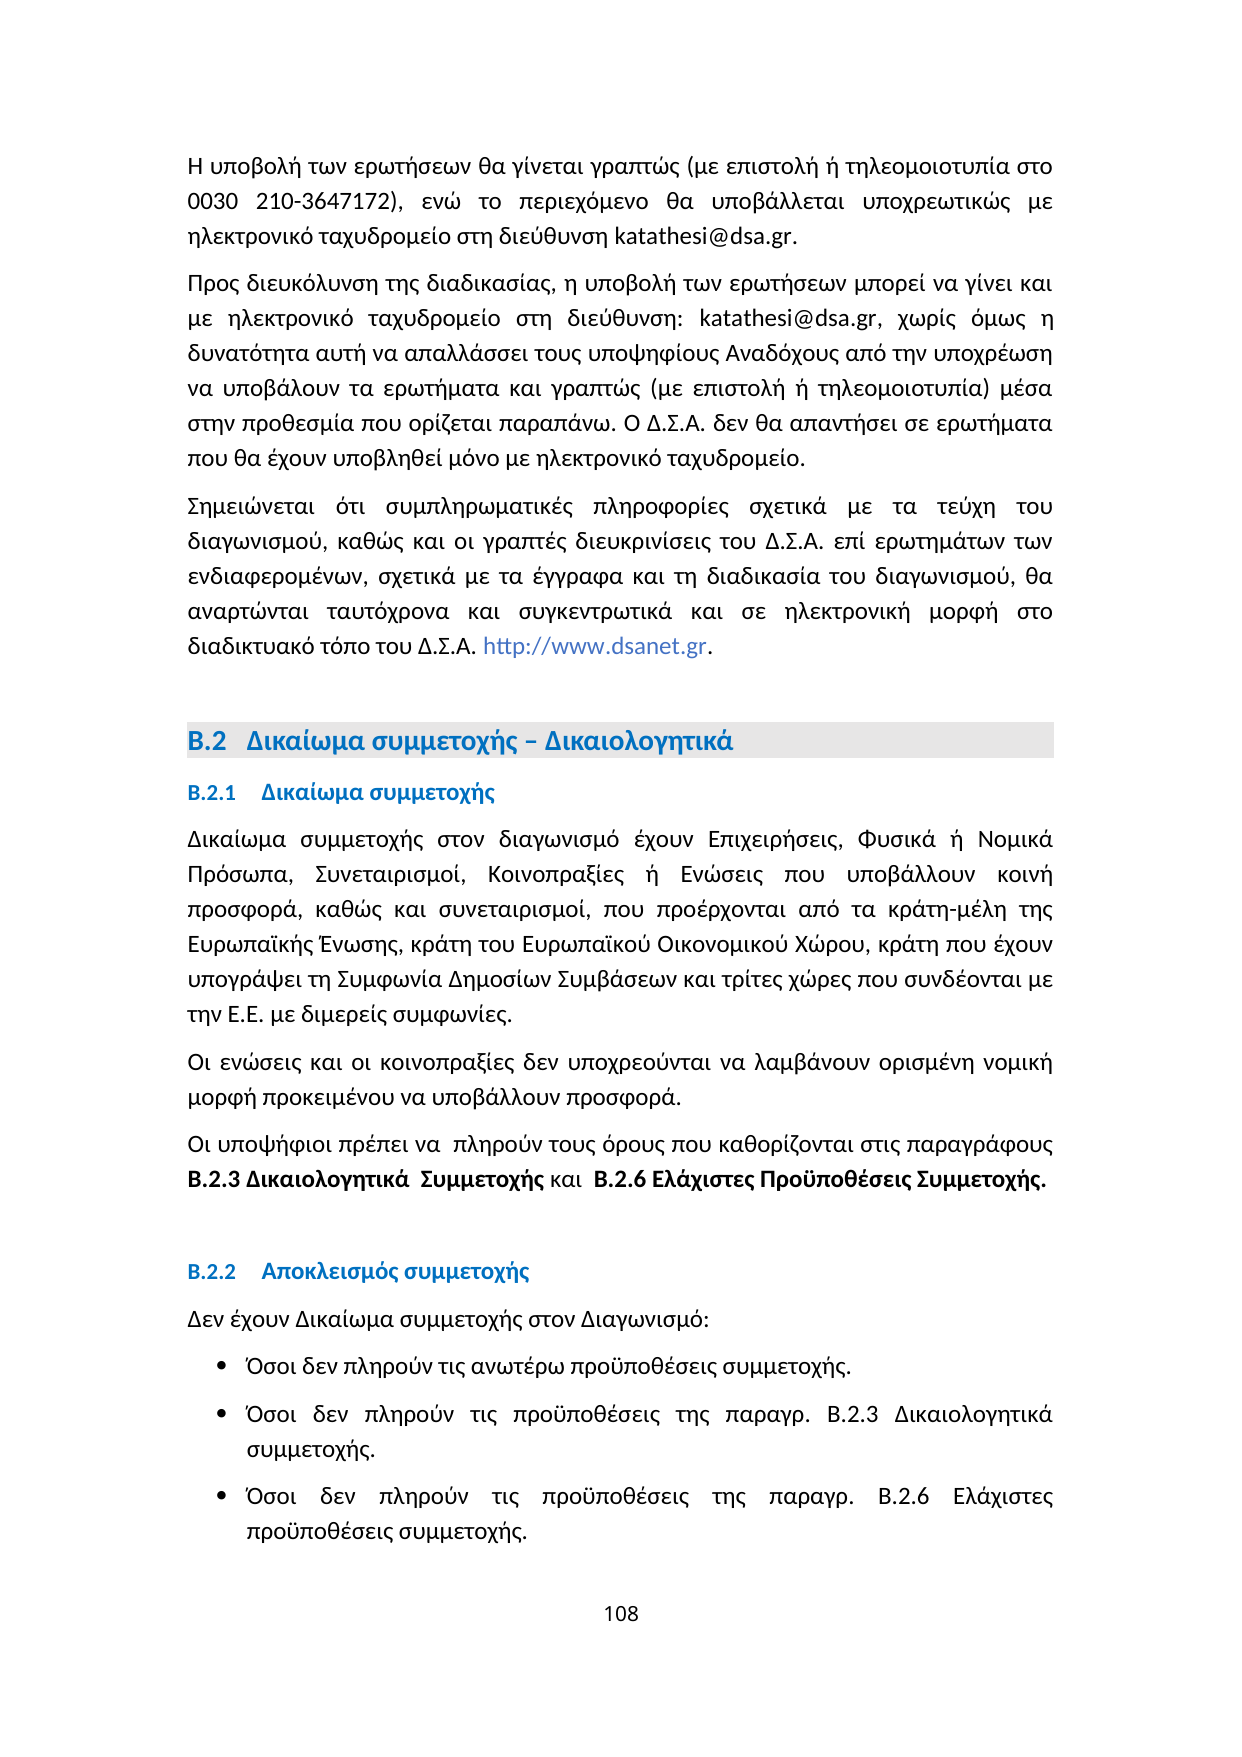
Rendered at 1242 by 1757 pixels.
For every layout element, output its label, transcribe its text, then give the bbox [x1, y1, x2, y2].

list Όσοι δεν πληρούν τις προϋποθέσεις της παραγρ. Β.2.3 Δικαιολογητικά συμμετοχής. [217, 1398, 1054, 1463]
list Όσοι δεν πληρούν τις προϋποθέσεις της παραγρ. Β.2.6 Ελάχιστες προϋποθέσεις συμμετοχής. [217, 1480, 1054, 1546]
text Δικαίωμα συμμετοχής στον διαγωνισμό έχουν Επιχειρήσεις, Φυσικά ή Νομικά Πρόσωπα, Συνεταιρισμοί, Κοινοπραξίες ή Ενώσεις που υποβάλλουν κοινή προσφορά, καθώς και συνεταιρισμοί, που προέρχονται από τα κράτη-μέλη της Ευρωπαϊκής Ένωσης, κράτη του Ευρωπαϊκού Οικονομικού Χώρου, κράτη που έχουν υπογράψει τη Συμφωνία Δημοσίων Συμβάσεων και τρίτες χώρες που συνδέονται με την Ε.Ε. με διμερείς συμφωνίες. [187, 823, 1054, 1029]
list Όσοι δεν πληρούν τις ανωτέρω προϋποθέσεις συμμετοχής. [217, 1350, 1054, 1381]
text Προς διευκόλυνση της διαδικασίας, η υποβολή των ερωτήσεων μπορεί να γίνει και με ηλεκτρονικό ταχυδρομείο στη διεύθυνση: katathesi@dsa.gr, χωρίς όμως η δυνατότητα αυτή να απαλλάσσει τους υποψηφίους Αναδόχους από την υποχρέωση να υποβάλουν τα ερωτήματα και γραπτώς (με επιστολή ή τηλεομοιοτυπία) μέσα στην προθεσμία που ορίζεται παραπάνω. Ο Δ.Σ.Α. δεν θα απαντήσει σε ερωτήματα που θα έχουν υποβληθεί μόνο με ηλεκτρονικό ταχυδρομείο. [187, 267, 1054, 473]
subtitle Αποκλεισμός συμμετοχής [187, 1255, 1054, 1286]
text Οι υποψήφιοι πρέπει να πληρούν τους όρους που καθορίζονται στις παραγράφους Β.2.3 Δικαιολογητικά Συμμετοχής και Β.2.6 Ελάχιστες Προϋποθέσεις Συμμετοχής. [187, 1128, 1054, 1194]
subtitle Δικαίωμα συμμετοχής – Δικαιολογητικά [187, 722, 1054, 758]
subtitle Δικαίωμα συμμετοχής [187, 776, 1054, 806]
text Σημειώνεται ότι συμπληρωματικές πληροφορίες σχετικά με τα τεύχη του διαγωνισμού, καθώς και οι γραπτές διευκρινίσεις του Δ.Σ.Α. επί ερωτημάτων των ενδιαφερομένων, σχετικά με τα έγγραφα και τη διαδικασία του διαγωνισμού, θα αναρτώνται ταυτόχρονα και συγκεντρωτικά και σε ηλεκτρονική μορφή στο διαδικτυακό τόπο του Δ.Σ.Α. http://www.dsanet.gr. [187, 490, 1054, 661]
text Οι ενώσεις και οι κοινοπραξίες δεν υποχρεούνται να λαμβάνουν ορισμένη νομική μορφή προκειμένου να υποβάλλουν προσφορά. [187, 1046, 1054, 1111]
text Η υποβολή των ερωτήσεων θα γίνεται γραπτώς (με επιστολή ή τηλεομοιοτυπία στο 0030 210-3647172), ενώ το περιεχόμενο θα υποβάλλεται υποχρεωτικώς με ηλεκτρονικό ταχυδρομείο στη διεύθυνση katathesi@dsa.gr. [187, 150, 1054, 251]
text Δεν έχουν Δικαίωμα συμμετοχής στον Διαγωνισμό: [187, 1303, 1054, 1333]
